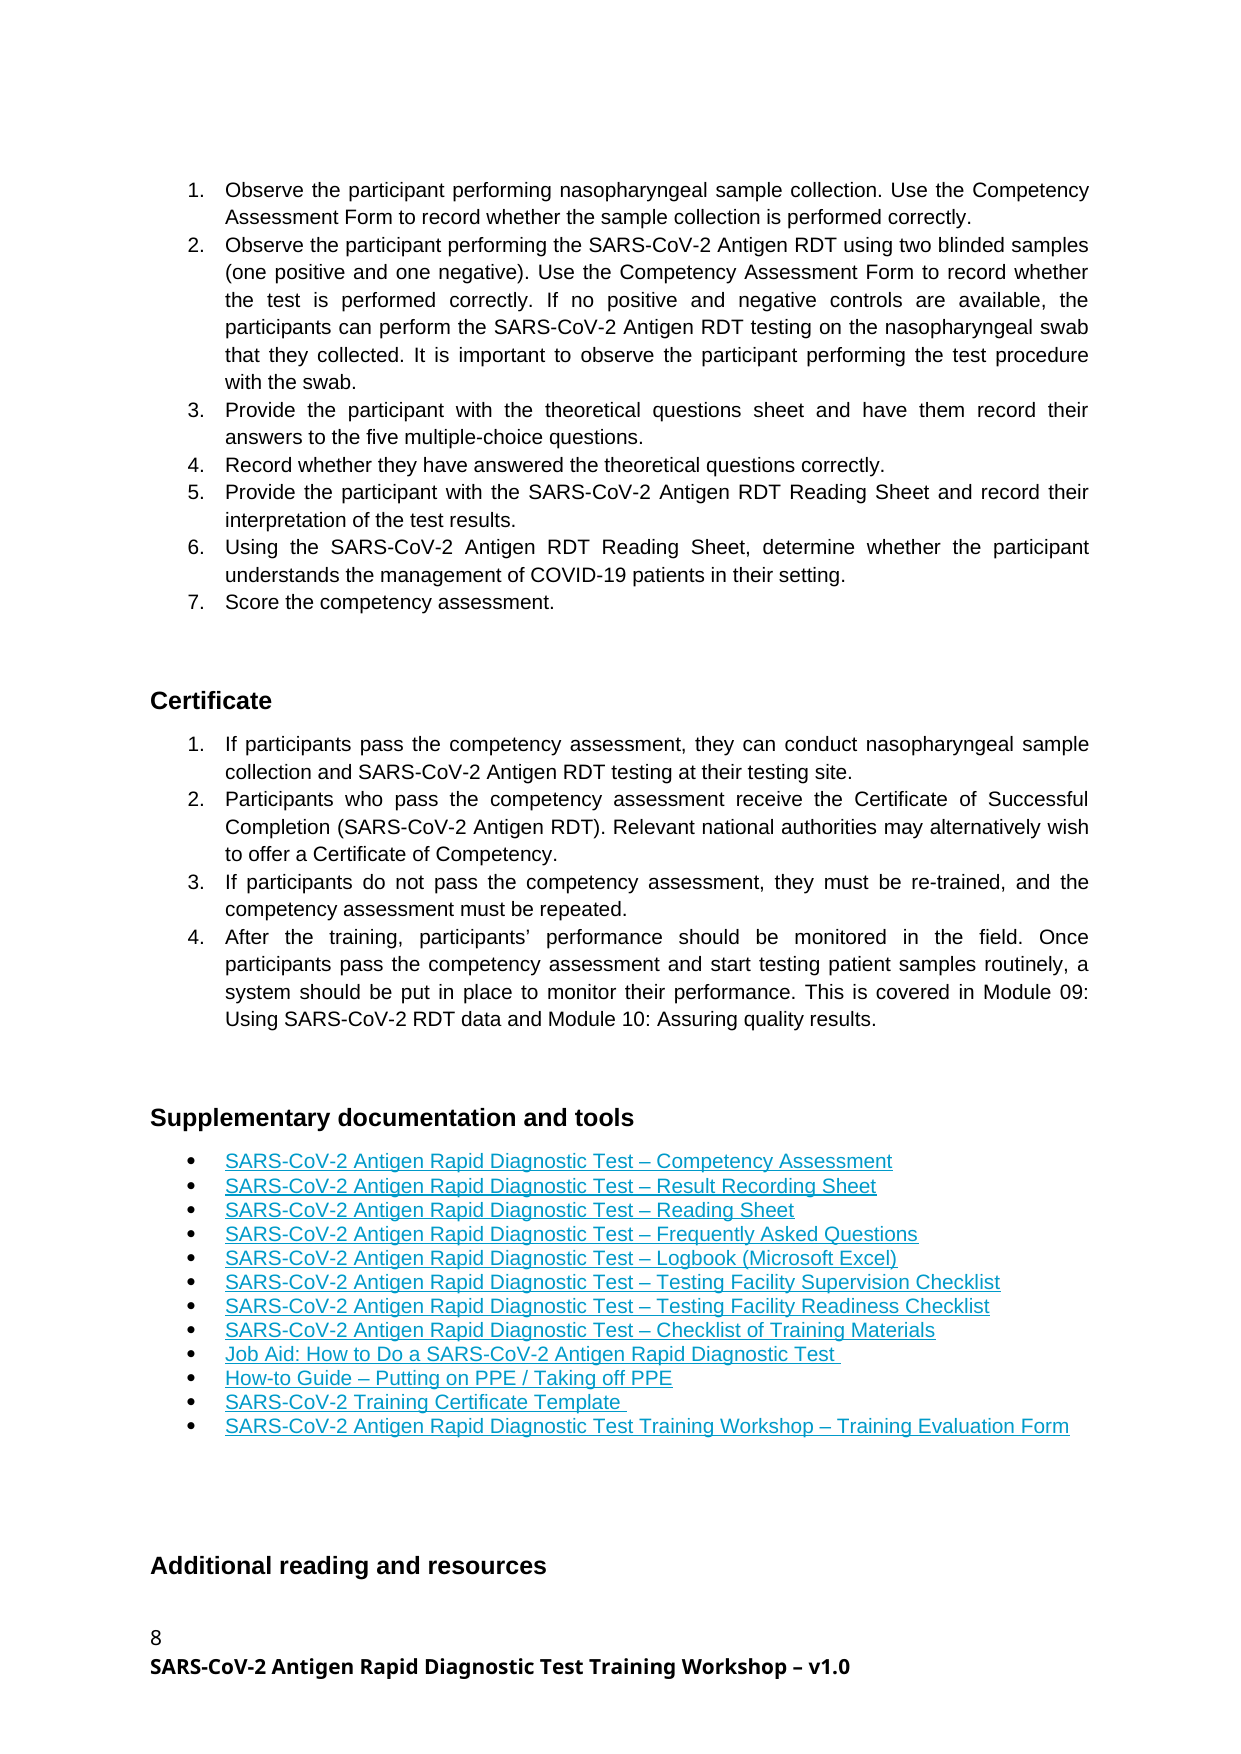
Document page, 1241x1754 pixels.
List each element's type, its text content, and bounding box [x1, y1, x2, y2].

list SARS-CoV-2 Antigen Rapid Diagnostic Test – Reading Sheet [187, 1197, 1090, 1222]
list Job Aid: How to Do a SARS-CoV-2 Antigen Rapid Diagnostic Test [187, 1342, 1090, 1366]
list SARS-CoV-2 Antigen Rapid Diagnostic Test – Testing Facility Readiness Checklist [187, 1294, 1090, 1318]
list How-to Guide – Putting on PPE / Taking off PPE [187, 1366, 1090, 1390]
list SARS-CoV-2 Antigen Rapid Diagnostic Test Training Workshop – Training Evaluation Form [187, 1414, 1090, 1438]
list SARS-CoV-2 Antigen Rapid Diagnostic Test – Frequently Asked Questions [187, 1222, 1090, 1246]
list SARS-CoV-2 Training Certificate Template [187, 1390, 1090, 1414]
list If participants do not pass the competency assessment, they must be re-trained, and the competency assessment must be repeated. [187, 870, 1090, 921]
list SARS-CoV-2 Antigen Rapid Diagnostic Test – Competency Assessment [187, 1149, 1090, 1173]
list Participants who pass the competency assessment receive the Certificate of Successful Completion (SARS-CoV-2 Antigen RDT). Relevant national authorities may alternatively wish to offer a Certificate of Competency. [187, 787, 1090, 866]
list SARS-CoV-2 Antigen Rapid Diagnostic Test – Logbook (Microsoft Excel) [187, 1246, 1090, 1270]
list Provide the participant with the theoretical questions sheet and have them record their answers to the five multiple-choice questions. [187, 397, 1090, 449]
list After the training, participants’ performance should be monitored in the field. Once participants pass the competency assessment and start testing patient samples routinely, a system should be put in place to monitor their performance. This is covered in Module 09: Using SARS-CoV-2 RDT data and Module 10: Assuring quality results. [187, 925, 1090, 1031]
list SARS-CoV-2 Antigen Rapid Diagnostic Test – Result Recording Sheet [187, 1173, 1090, 1197]
list Observe the participant performing the SARS-CoV-2 Antigen RDT using two blinded samples (one positive and one negative). Use the Competency Assessment Form to record whether the test is performed correctly. If no positive and negative controls are available, the participants can perform the SARS-CoV-2 Antigen RDT testing on the nasopharyngeal swab that they collected. It is important to observe the participant performing the test procedure with the swab. [187, 232, 1090, 394]
list Score the competency assessment. [187, 590, 1090, 614]
subtitle Certificate [150, 686, 1090, 714]
list If participants pass the competency assessment, they can conduct nasopharyngeal sample collection and SARS-CoV-2 Antigen RDT testing at their testing site. [187, 732, 1090, 784]
subtitle Additional reading and resources [150, 1551, 1090, 1579]
subtitle Supplementary documentation and tools [150, 1103, 1090, 1132]
list Using the SARS-CoV-2 Antigen RDT Reading Sheet, determine whether the participant understands the management of COVID-19 patients in their setting. [187, 535, 1090, 586]
list SARS-CoV-2 Antigen Rapid Diagnostic Test – Testing Facility Supervision Checklist [187, 1270, 1090, 1294]
list Record whether they have answered the theoretical questions correctly. [187, 452, 1090, 476]
list Provide the participant with the SARS-CoV-2 Antigen RDT Reading Sheet and record their interpretation of the test results. [187, 480, 1090, 531]
list SARS-CoV-2 Antigen Rapid Diagnostic Test – Checklist of Training Materials [187, 1318, 1090, 1342]
list Observe the participant performing nasopharyngeal sample collection. Use the Competency Assessment Form to record whether the sample collection is performed correctly. [187, 177, 1090, 229]
